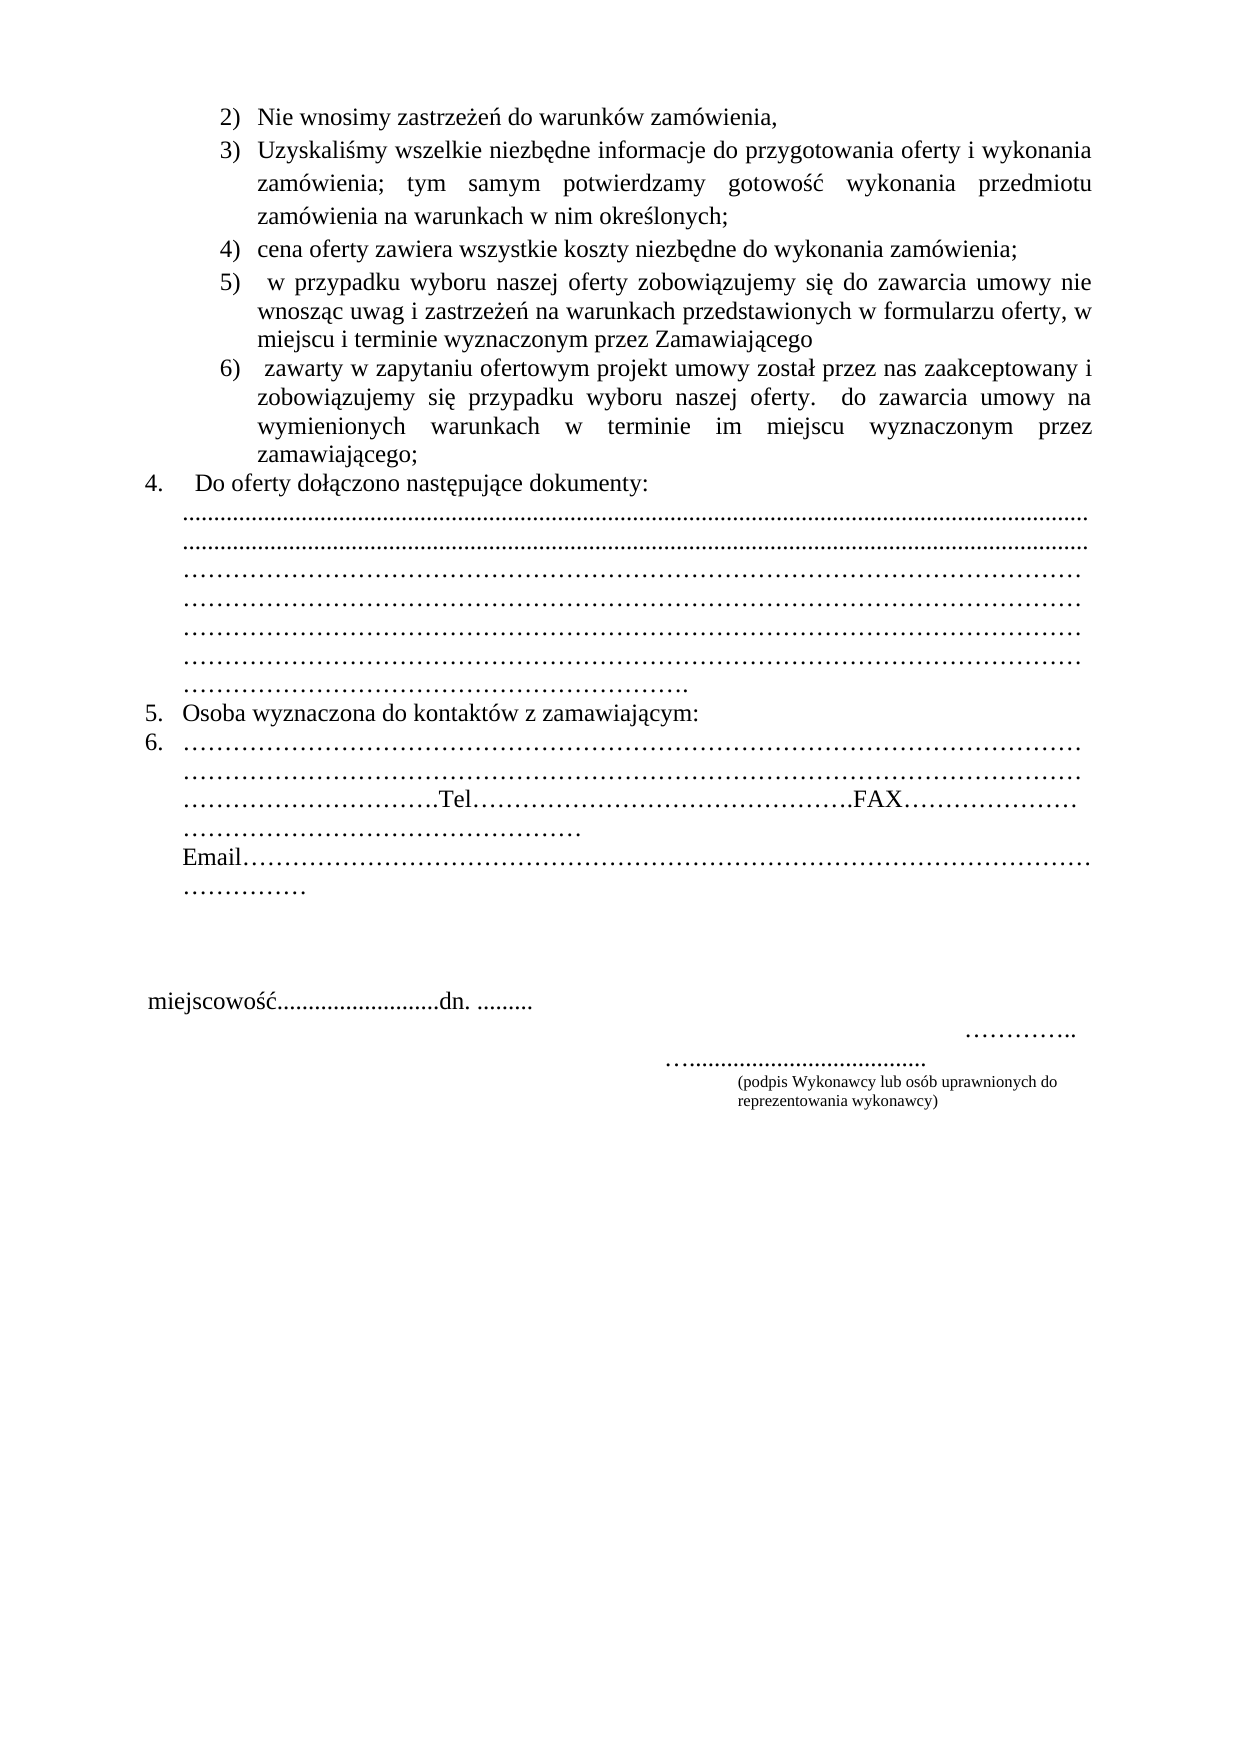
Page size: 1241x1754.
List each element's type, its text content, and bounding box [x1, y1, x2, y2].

list zawarty w zapytaniu ofertowym projekt umowy został przez nas zaakceptowany i zobowiązujemy się przypadku wyboru naszej oferty. do zawarcia umowy na wymienionych warunkach w terminie im miejscu wyznaczonym przez zamawiającego; [219, 353, 1093, 468]
list cena oferty zawiera wszystkie koszty niezbędne do wykonania zamówienia; [219, 234, 1093, 263]
text Email……………………………………………………………………………………………………… [182, 842, 1093, 899]
list Uzyskaliśmy wszelkie niezbędne informacje do przygotowania oferty i wykonania zamówienia; tym samym potwierdzamy gotowość wykonania przedmiotu zamówienia na warunkach w nim określonych; [219, 135, 1093, 230]
text ……………………………………………………………………………………………………………………………………………………………………………………………………………………………………………………………………………………………………………………………………………………………………………………………………………………………………………………. [182, 554, 1093, 698]
list w przypadku wyboru naszej oferty zobowiązujemy się do zawarcia umowy nie wnosząc uwag i zastrzeżeń na warunkach przedstawionych w formularzu oferty, w miejscu i terminie wyznaczonym przez Zamawiającego [219, 267, 1093, 353]
text …………..…...................................... [664, 1014, 1093, 1072]
text miejscowość..........................dn. ......... [148, 986, 1093, 1014]
list Nie wnosimy zastrzeżeń do warunków zamówienia, [219, 102, 1093, 131]
list ………………………………………………………………………………………………………………………………………………………………………………………………………………………….Tel……………………………………….FAX…………………………………………………………… [144, 727, 1093, 842]
text .................................................................................................................................................................................................................................................................................................. [182, 497, 1093, 554]
text (podpis Wykonawcy lub osób uprawnionych do reprezentowania wykonawcy) [738, 1072, 1093, 1110]
list Osoba wyznaczona do kontaktów z zamawiającym: [144, 698, 1093, 727]
list Do oferty dołączono następujące dokumenty: [144, 468, 1093, 497]
